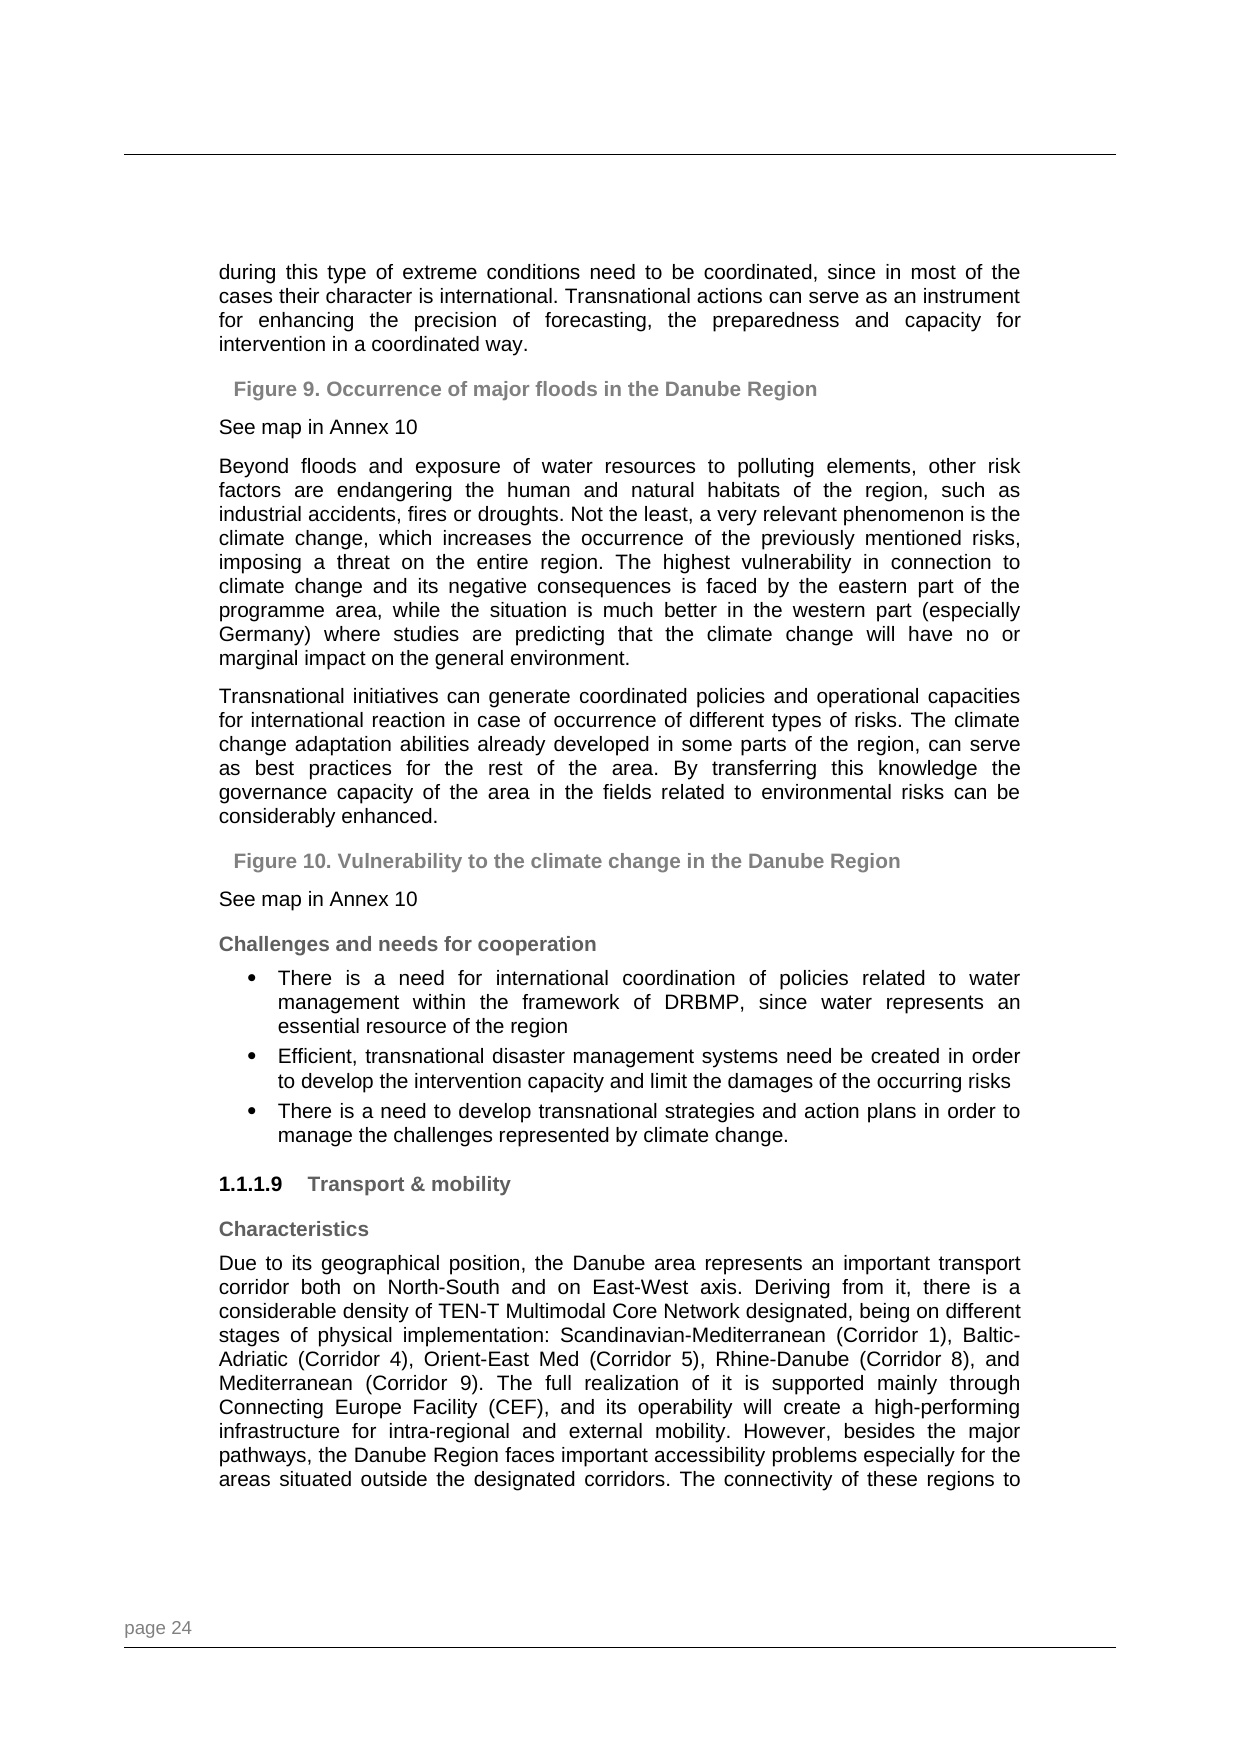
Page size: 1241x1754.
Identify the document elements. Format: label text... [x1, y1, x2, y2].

text See map in Annex 10 [218, 887, 1022, 911]
text Vulnerability to the climate change in the Danube Region [233, 848, 1016, 872]
text Occurrence of major floods in the Danube Region [233, 377, 1016, 401]
text Transnational initiatives can generate coordinated policies and operational capacities for international reaction in case of occurrence of different types of risks. The climate change adaptation abilities already developed in some parts of the region, can serve as best practices for the rest of the area. By transferring this knowledge the governance capacity of the area in the fields related to environmental risks can be considerably enhanced. [218, 684, 1022, 828]
text See map in Annex 10 [218, 415, 1022, 439]
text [218, 260, 1022, 356]
text Beyond floods and exposure of water resources to polluting elements, other risk factors are endangering the human and natural habitats of the region, such as industrial accidents, fires or droughts. Not the least, a very relevant phenomenon is the climate change, which increases the occurrence of the previously mentioned risks, imposing a threat on the entire region. The highest vulnerability in connection to climate change and its negative consequences is faced by the eastern part of the programme area, while the situation is much better in the western part (especially Germany) where studies are predicting that the climate change will have no or marginal impact on the general environment. [218, 454, 1022, 669]
text Transport & mobility [218, 1172, 1022, 1196]
text Efficient, transnational disaster management systems need be created in order to develop the intervention capacity and limit the damages of the occurring risks [248, 1044, 1022, 1092]
text Challenges and needs for cooperation [218, 932, 1022, 956]
text Characteristics [218, 1216, 1022, 1240]
text There is a need for international coordination of policies related to water management within the framework of DRBMP, since water represents an essential resource of the region [248, 966, 1022, 1038]
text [218, 1251, 1022, 1490]
text There is a need to develop transnational strategies and action plans in order to manage the challenges represented by climate change. [248, 1099, 1022, 1147]
